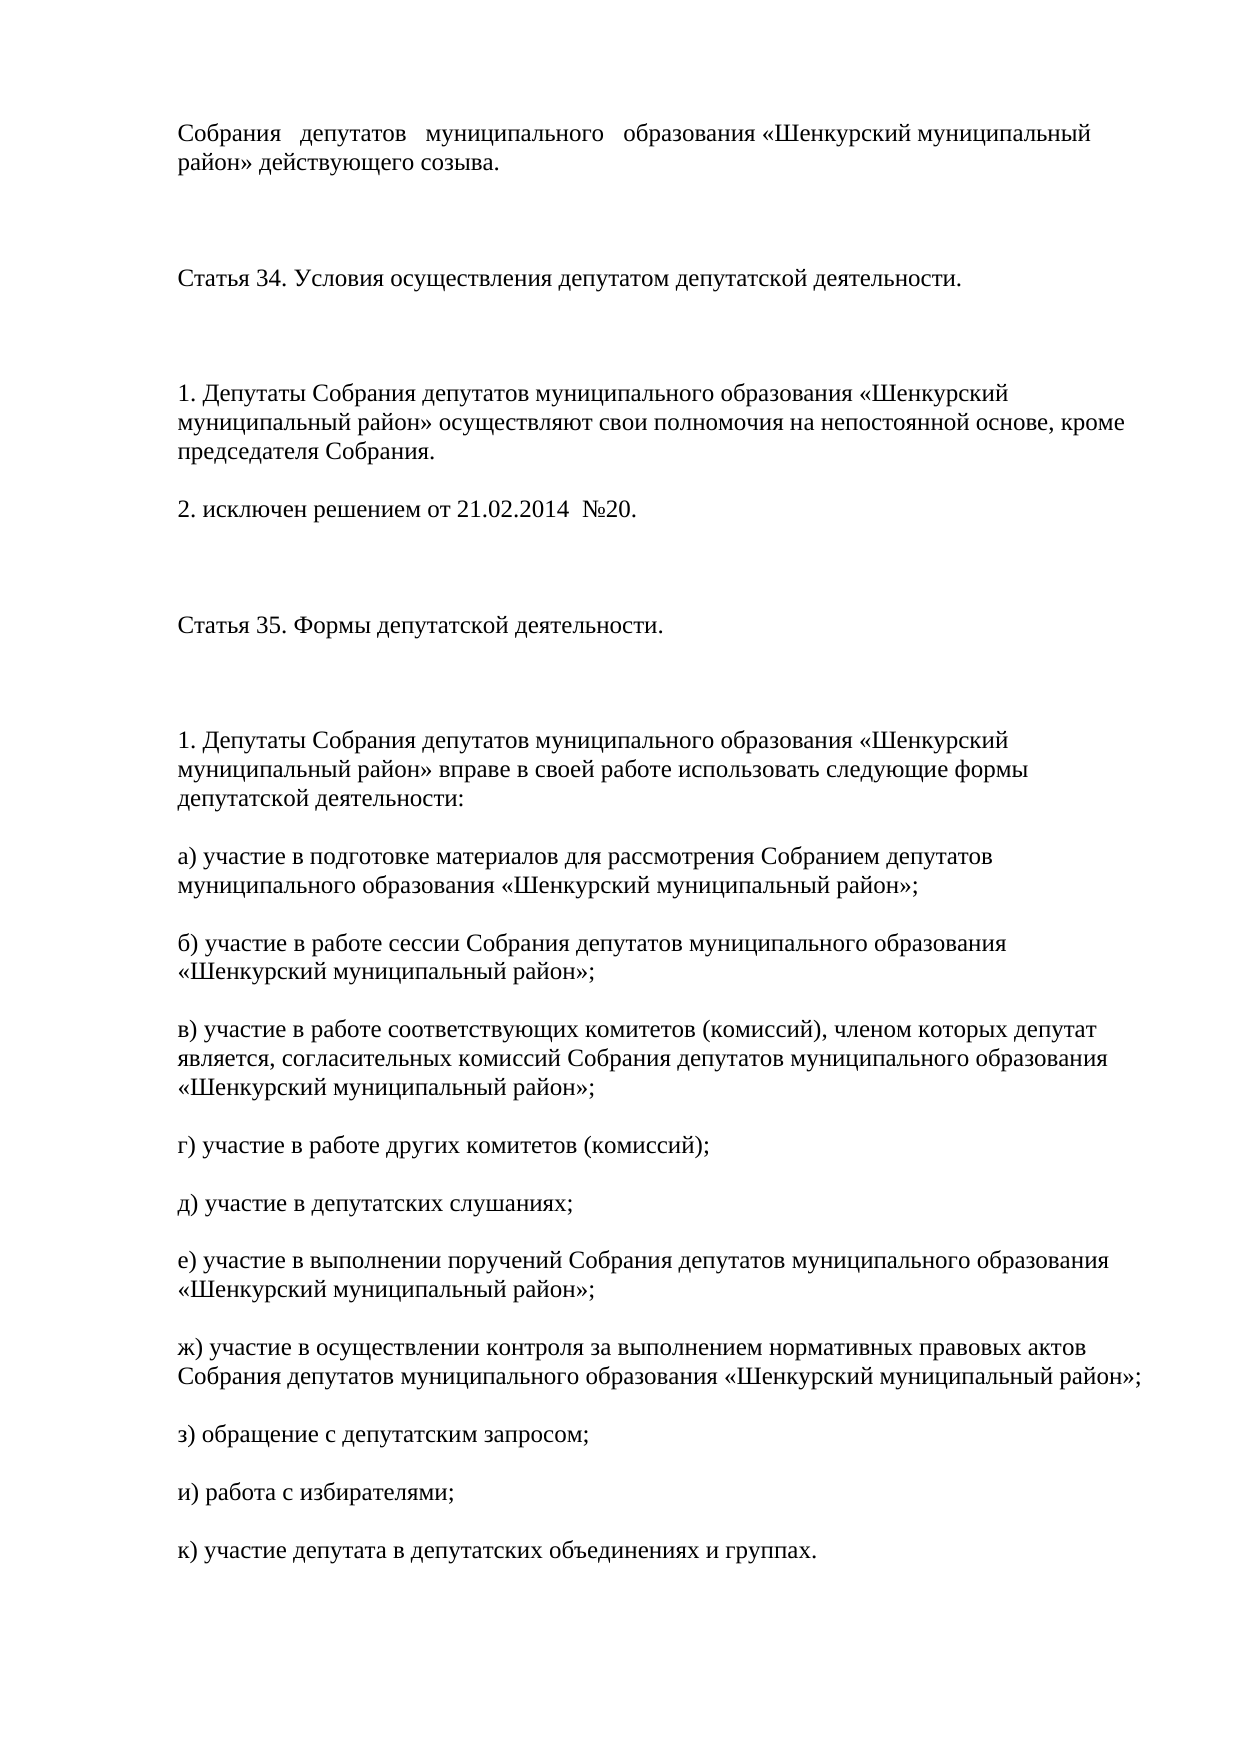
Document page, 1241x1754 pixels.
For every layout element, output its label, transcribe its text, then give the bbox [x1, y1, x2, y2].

text к) участие депутата в депутатских объединениях и группах. [177, 1535, 1152, 1563]
text ж) участие в осуществлении контроля за выполнением нормативных правовых актов Собрания депутатов муниципального образования «Шенкурский муниципальный район»; [177, 1332, 1152, 1390]
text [177, 118, 1152, 176]
text в) участие в работе соответствующих комитетов (комиссий), членом которых депутат является, согласительных комиссий Собрания депутатов муниципального образования «Шенкурский муниципальный район»; [177, 1014, 1152, 1101]
text 2. исключен решением от 21.02.2014 №20. [177, 494, 1152, 523]
text д) участие в депутатских слушаниях; [177, 1188, 1152, 1216]
text г) участие в работе других комитетов (комиссий); [177, 1130, 1152, 1158]
text е) участие в выполнении поручений Собрания депутатов муниципального образования «Шенкурский муниципальный район»; [177, 1246, 1152, 1303]
text з) обращение с депутатским запросом; [177, 1419, 1152, 1448]
text 1. Депутаты Собрания депутатов муниципального образования «Шенкурский муниципальный район» вправе в своей работе использовать следующие формы депутатской деятельности: [177, 726, 1152, 812]
text 1. Депутаты Собрания депутатов муниципального образования «Шенкурский муниципальный район» осуществляют свои полномочия на непостоянной основе, кроме председателя Собрания. [177, 378, 1152, 465]
text а) участие в подготовке материалов для рассмотрения Собранием депутатов муниципального образования «Шенкурский муниципальный район»; [177, 841, 1152, 898]
text Статья 34. Условия осуществления депутатом депутатской деятельности. [177, 263, 1152, 291]
text Статья 35. Формы депутатской деятельности. [177, 610, 1152, 638]
text и) работа с избирателями; [177, 1477, 1152, 1506]
text б) участие в работе сессии Собрания депутатов муниципального образования «Шенкурский муниципальный район»; [177, 928, 1152, 985]
